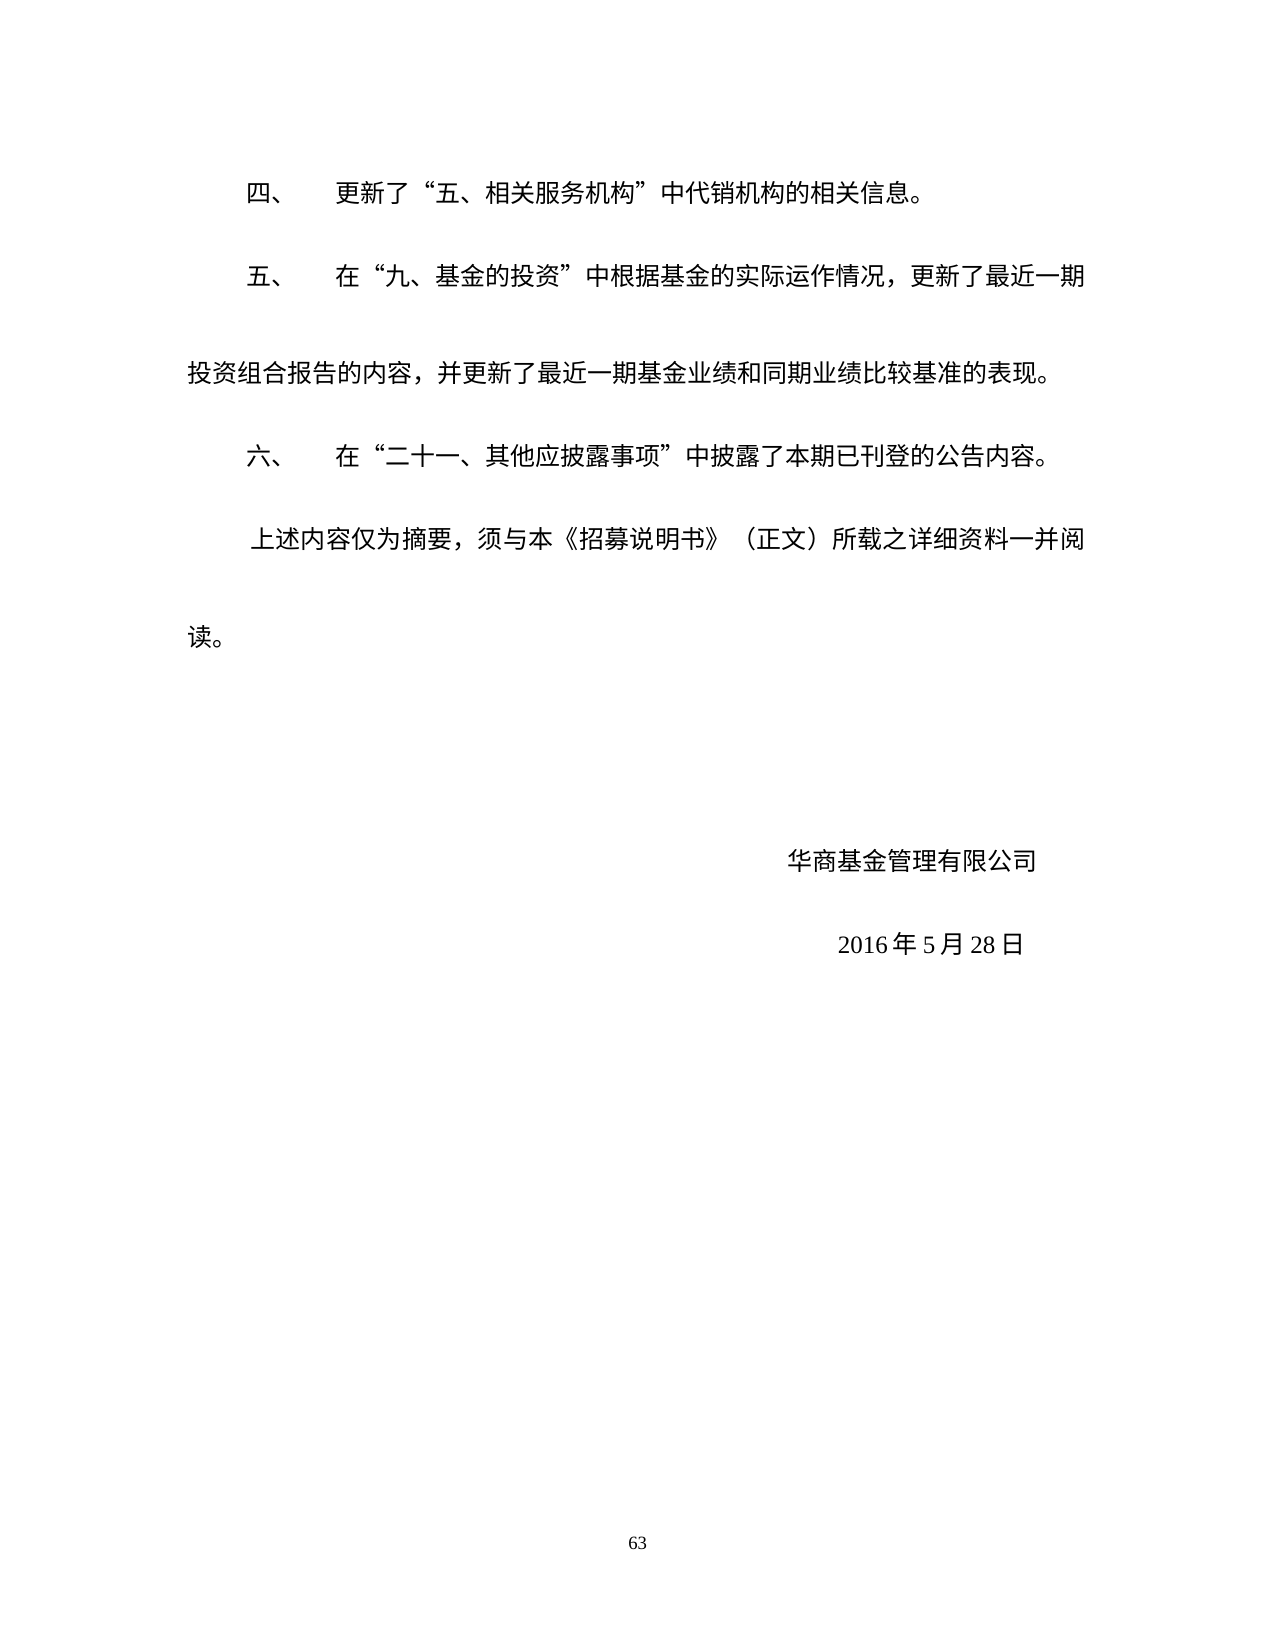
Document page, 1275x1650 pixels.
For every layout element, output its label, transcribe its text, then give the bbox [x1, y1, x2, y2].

text 上述内容仅为摘要，须与本《招募说明书》（正文）所载之详细资料一并阅读。 [187, 506, 1087, 668]
list 更新了“五、相关服务机构”中代销机构的相关信息。 [247, 159, 1087, 224]
list 在“二十一、其他应披露事项”中披露了本期已刊登的公告内容。 [187, 422, 1087, 487]
text 华商基金管理有限公司 [187, 827, 1037, 892]
list 在“九、基金的投资”中根据基金的实际运作情况，更新了最近一期投资组合报告的内容，并更新了最近一期基金业绩和同期业绩比较基准的表现。 [187, 242, 1087, 404]
text 2016年5月28日 [187, 910, 1025, 975]
